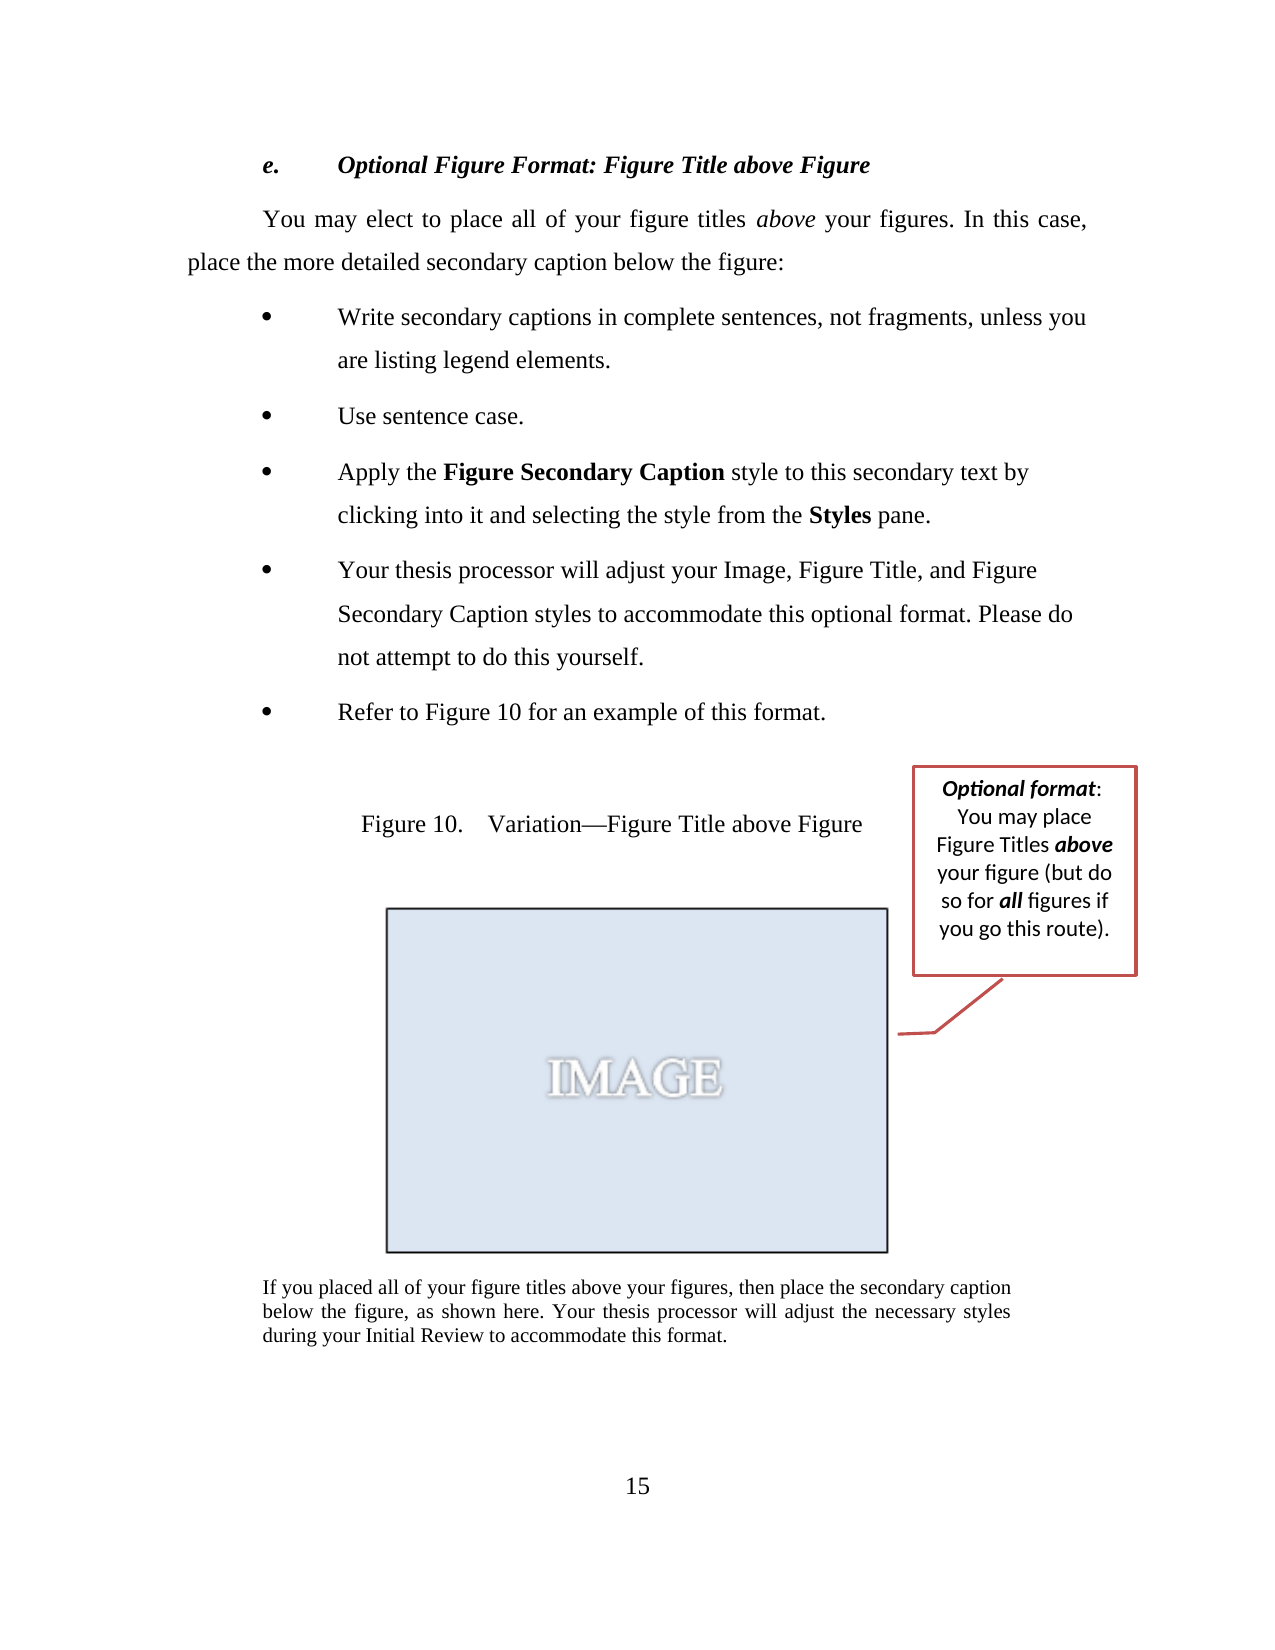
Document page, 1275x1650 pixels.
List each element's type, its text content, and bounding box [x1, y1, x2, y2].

picture [379, 900, 896, 1263]
subtitle Optional Figure Format: Figure Title above Figure [262, 150, 1087, 179]
title Variation—Figure Title above Figure [262, 809, 912, 837]
list Write secondary captions in complete sentences, not fragments, unless you are listing legend elements. [262, 302, 1087, 374]
list Use sentence case. [262, 401, 1087, 430]
list Refer to Figure 10 for an example of this format. [262, 697, 1087, 726]
list Apply the Figure Secondary Caption style to this secondary text by clicking into it and selecting the style from the Styles pane. [262, 457, 1087, 529]
list Your thesis processor will adjust your Image, Figure Title, and Figure Secondary Caption styles to accommodate this optional format. Please do not attempt to do this yourself. [262, 556, 1087, 671]
text If you placed all of your figure titles above your figures, then place the secondary caption below the figure, as shown here. Your thesis processor will adjust the necessary styles during your Initial Review to accommodate this format. [262, 1275, 1012, 1347]
text You may elect to place all of your figure titles above your figures. In this case, place the more detailed secondary caption below the figure: [187, 204, 1087, 276]
